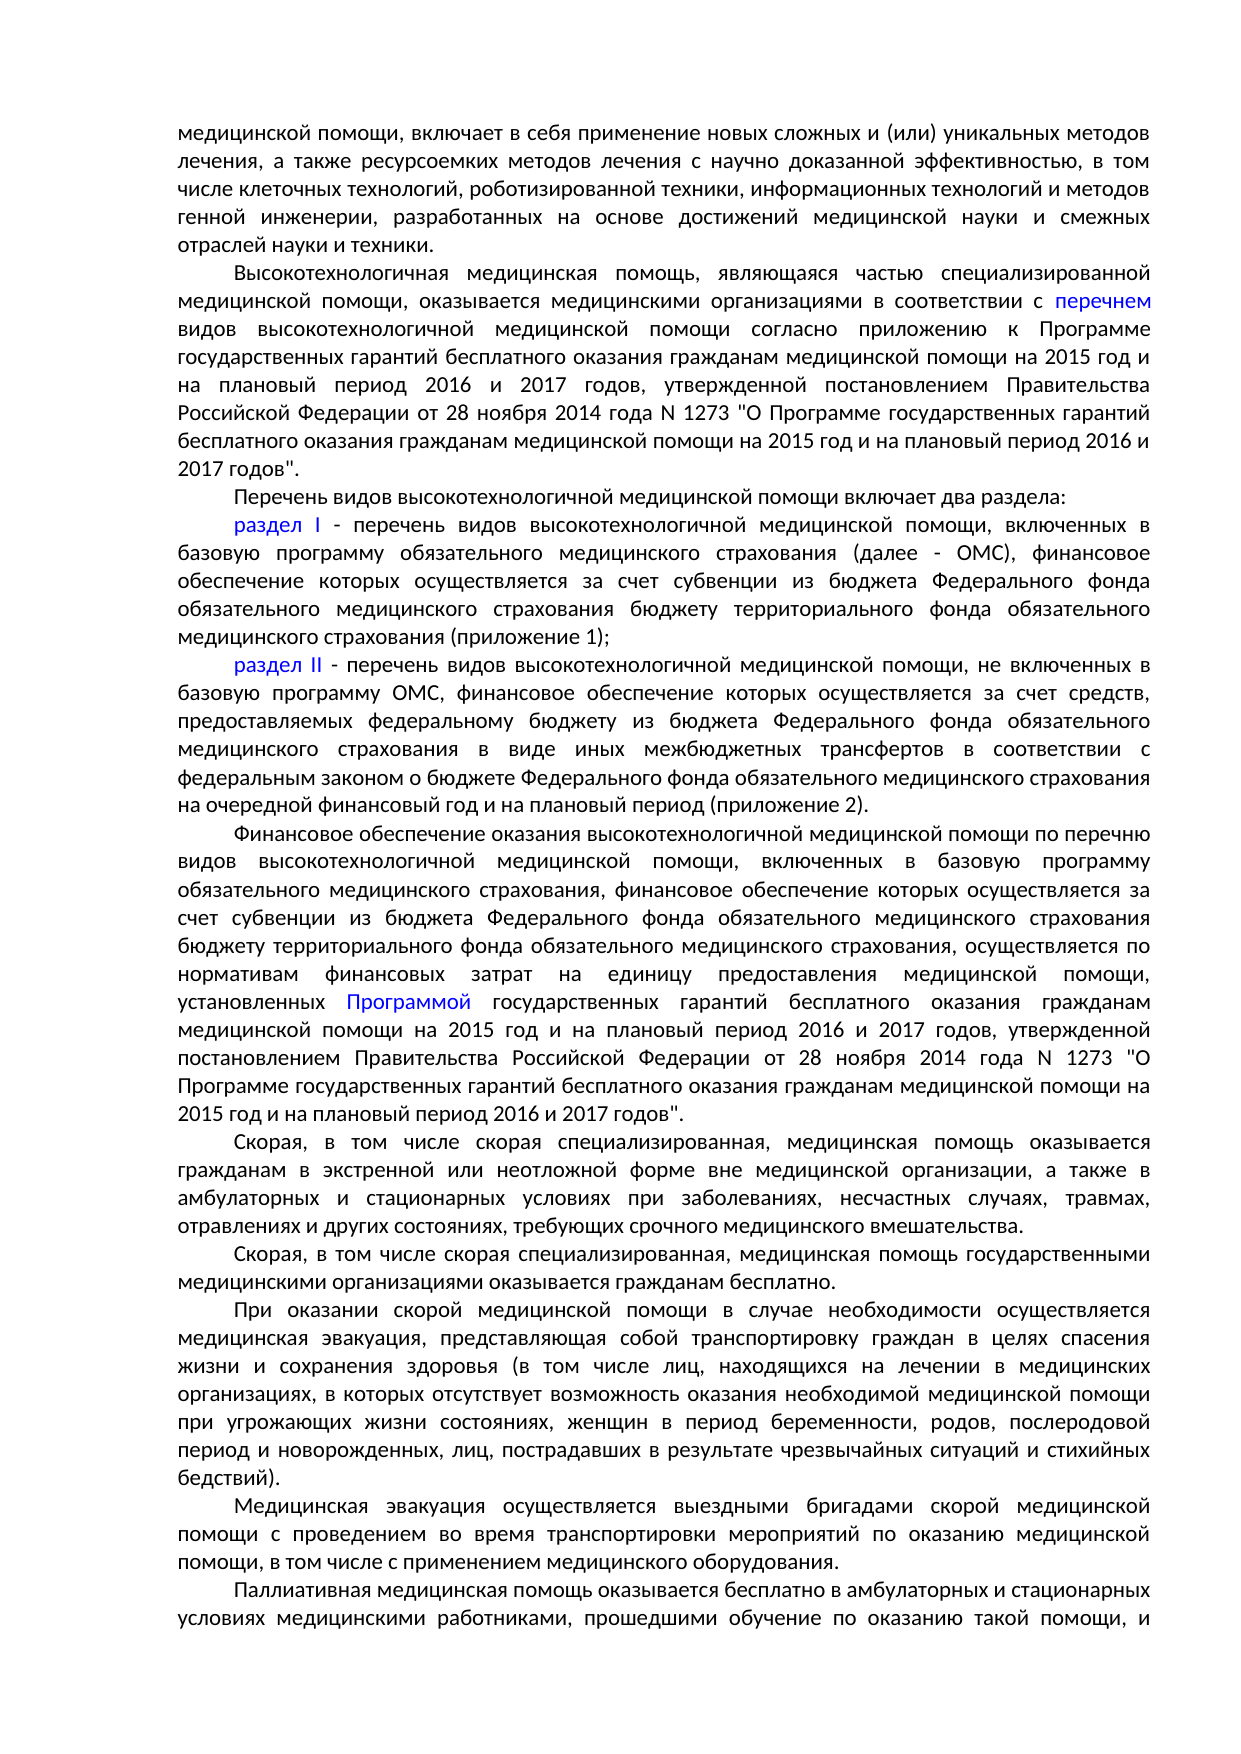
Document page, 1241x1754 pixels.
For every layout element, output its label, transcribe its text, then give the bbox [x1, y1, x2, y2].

text При оказании скорой медицинской помощи в случае необходимости осуществляется медицинская эвакуация, представляющая собой транспортировку граждан в целях спасения жизни и сохранения здоровья (в том числе лиц, находящихся на лечении в медицинских организациях, в которых отсутствует возможность оказания необходимой медицинской помощи при угрожающих жизни состояниях, женщин в период беременности, родов, послеродовой период и новорожденных, лиц, пострадавших в результате чрезвычайных ситуаций и стихийных бедствий). [177, 1295, 1152, 1491]
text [177, 118, 1152, 258]
text раздел II - перечень видов высокотехнологичной медицинской помощи, не включенных в базовую программу ОМС, финансовое обеспечение которых осуществляется за счет средств, предоставляемых федеральному бюджету из бюджета Федерального фонда обязательного медицинского страхования в виде иных межбюджетных трансфертов в соответствии с федеральным законом о бюджете Федерального фонда обязательного медицинского страхования на очередной финансовый год и на плановый период (приложение 2). [177, 651, 1152, 819]
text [177, 1575, 1152, 1631]
text Перечень видов высокотехнологичной медицинской помощи включает два раздела: [177, 482, 1152, 510]
text Скорая, в том числе скорая специализированная, медицинская помощь государственными медицинскими организациями оказывается гражданам бесплатно. [177, 1239, 1152, 1295]
text Медицинская эвакуация осуществляется выездными бригадами скорой медицинской помощи с проведением во время транспортировки мероприятий по оказанию медицинской помощи, в том числе с применением медицинского оборудования. [177, 1491, 1152, 1575]
text раздел I - перечень видов высокотехнологичной медицинской помощи, включенных в базовую программу обязательного медицинского страхования (далее - ОМС), финансовое обеспечение которых осуществляется за счет субвенции из бюджета Федерального фонда обязательного медицинского страхования бюджету территориального фонда обязательного медицинского страхования (приложение 1); [177, 510, 1152, 651]
text Высокотехнологичная медицинская помощь, являющаяся частью специализированной медицинской помощи, оказывается медицинскими организациями в соответствии с перечнем видов высокотехнологичной медицинской помощи согласно приложению к Программе государственных гарантий бесплатного оказания гражданам медицинской помощи на 2015 год и на плановый период 2016 и 2017 годов, утвержденной постановлением Правительства Российской Федерации от 28 ноября 2014 года N 1273 "О Программе государственных гарантий бесплатного оказания гражданам медицинской помощи на 2015 год и на плановый период 2016 и 2017 годов". [177, 258, 1152, 482]
text Скорая, в том числе скорая специализированная, медицинская помощь оказывается гражданам в экстренной или неотложной форме вне медицинской организации, а также в амбулаторных и стационарных условиях при заболеваниях, несчастных случаях, травмах, отравлениях и других состояниях, требующих срочного медицинского вмешательства. [177, 1127, 1152, 1239]
text Финансовое обеспечение оказания высокотехнологичной медицинской помощи по перечню видов высокотехнологичной медицинской помощи, включенных в базовую программу обязательного медицинского страхования, финансовое обеспечение которых осуществляется за счет субвенции из бюджета Федерального фонда обязательного медицинского страхования бюджету территориального фонда обязательного медицинского страхования, осуществляется по нормативам финансовых затрат на единицу предоставления медицинской помощи, установленных Программой государственных гарантий бесплатного оказания гражданам медицинской помощи на 2015 год и на плановый период 2016 и 2017 годов, утвержденной постановлением Правительства Российской Федерации от 28 ноября 2014 года N 1273 "О Программе государственных гарантий бесплатного оказания гражданам медицинской помощи на 2015 год и на плановый период 2016 и 2017 годов". [177, 819, 1152, 1127]
